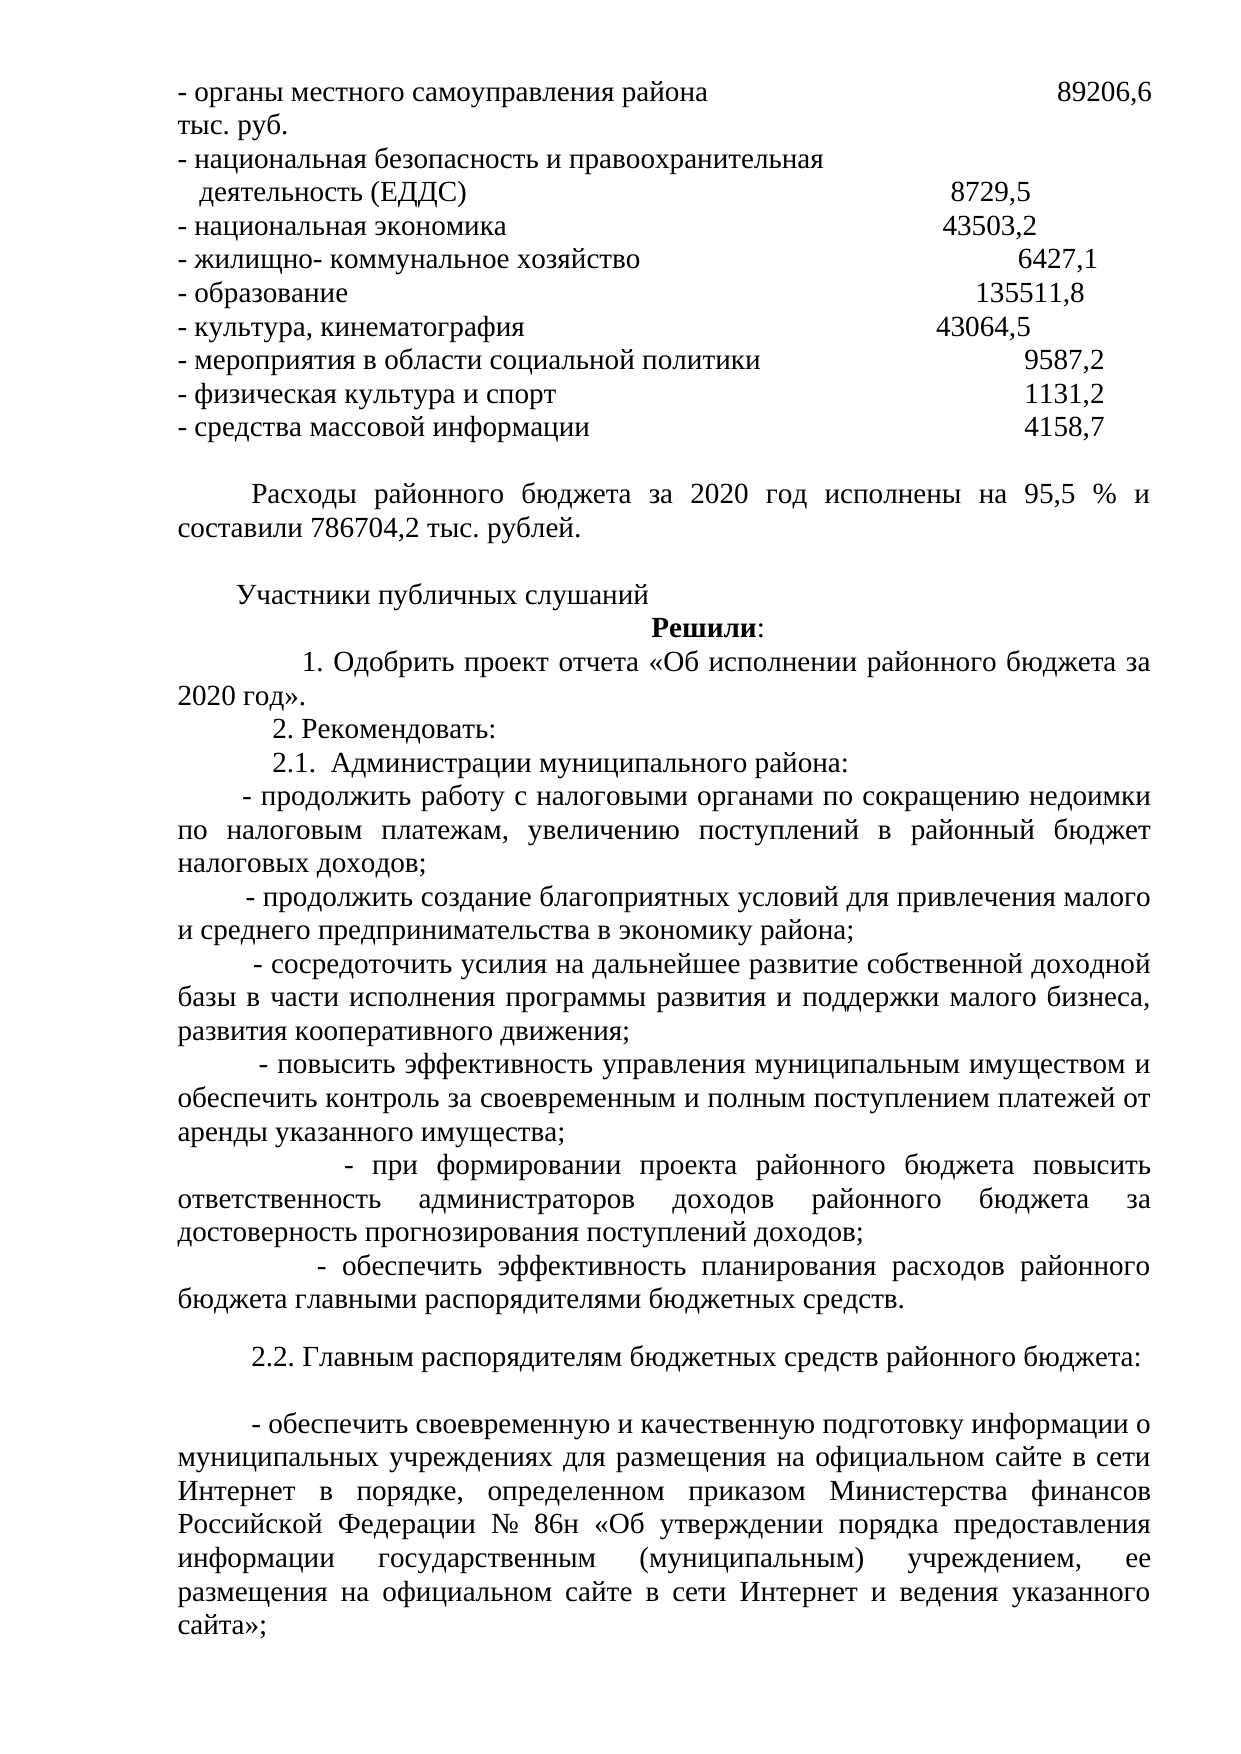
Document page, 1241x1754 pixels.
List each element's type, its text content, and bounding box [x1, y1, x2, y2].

text - обеспечить своевременную и качественную подготовку информации о муниципальных учреждениях для размещения на официальном сайте в сети Интернет в порядке, определенном приказом Министерства финансов Российской Федерации № 86н «Об утверждении порядка предоставления информации государственным (муниципальным) учреждением, ее размещения на официальном сайте в сети Интернет и ведения указанного сайта»; [177, 1406, 1152, 1641]
text - национальная экономика 43503,2 [177, 208, 1152, 242]
text - образование 135511,8 [177, 275, 1152, 309]
text - повысить эффективность управления муниципальным имуществом и обеспечить контроль за своевременным и полным поступлением платежей от аренды указанного имущества; [177, 1047, 1152, 1147]
text - продолжить работу с налоговыми органами по сокращению недоимки по налоговым платежам, увеличению поступлений в районный бюджет налоговых доходов; [177, 778, 1152, 879]
text 2. Рекомендовать: [177, 711, 1152, 745]
text - продолжить создание благоприятных условий для привлечения малого и среднего предпринимательства в экономику района; [177, 879, 1152, 946]
text - жилищно- коммунальное хозяйство 6427,1 [177, 242, 1152, 275]
text 2.2. Главным распорядителям бюджетных средств районного бюджета: [177, 1339, 1152, 1372]
text - национальная безопасность и правоохранительная [177, 141, 1152, 174]
text деятельность (ЕДДС) 8729,5 [177, 174, 1152, 208]
text - культура, кинематография 43064,5 [177, 309, 1152, 342]
text - средства массовой информации 4158,7 [177, 409, 1152, 443]
text Расходы районного бюджета за 2020 год исполнены на 95,5 % и составили 786704,2 тыс. рублей. [177, 476, 1152, 543]
text Решили: [177, 611, 1152, 644]
text - при формировании проекта районного бюджета повысить ответственность администраторов доходов районного бюджета за достоверность прогнозирования поступлений доходов; [177, 1147, 1152, 1248]
text - сосредоточить усилия на дальнейшее развитие собственной доходной базы в части исполнения программы развития и поддержки малого бизнеса, развития кооперативного движения; [177, 946, 1152, 1047]
text - мероприятия в области социальной политики 9587,2 [177, 342, 1152, 376]
text - обеспечить эффективность планирования расходов районного бюджета главными распорядителями бюджетных средств. [177, 1248, 1152, 1315]
text - органы местного самоуправления района 89206,6 тыс. руб. [177, 74, 1152, 141]
text 1. Одобрить проект отчета «Об исполнении районного бюджета за 2020 год». [177, 644, 1152, 711]
text 2.1. Администрации муниципального района: [177, 745, 1152, 778]
text Участники публичных слушаний [177, 577, 1152, 611]
text - физическая культура и спорт 1131,2 [177, 376, 1152, 409]
